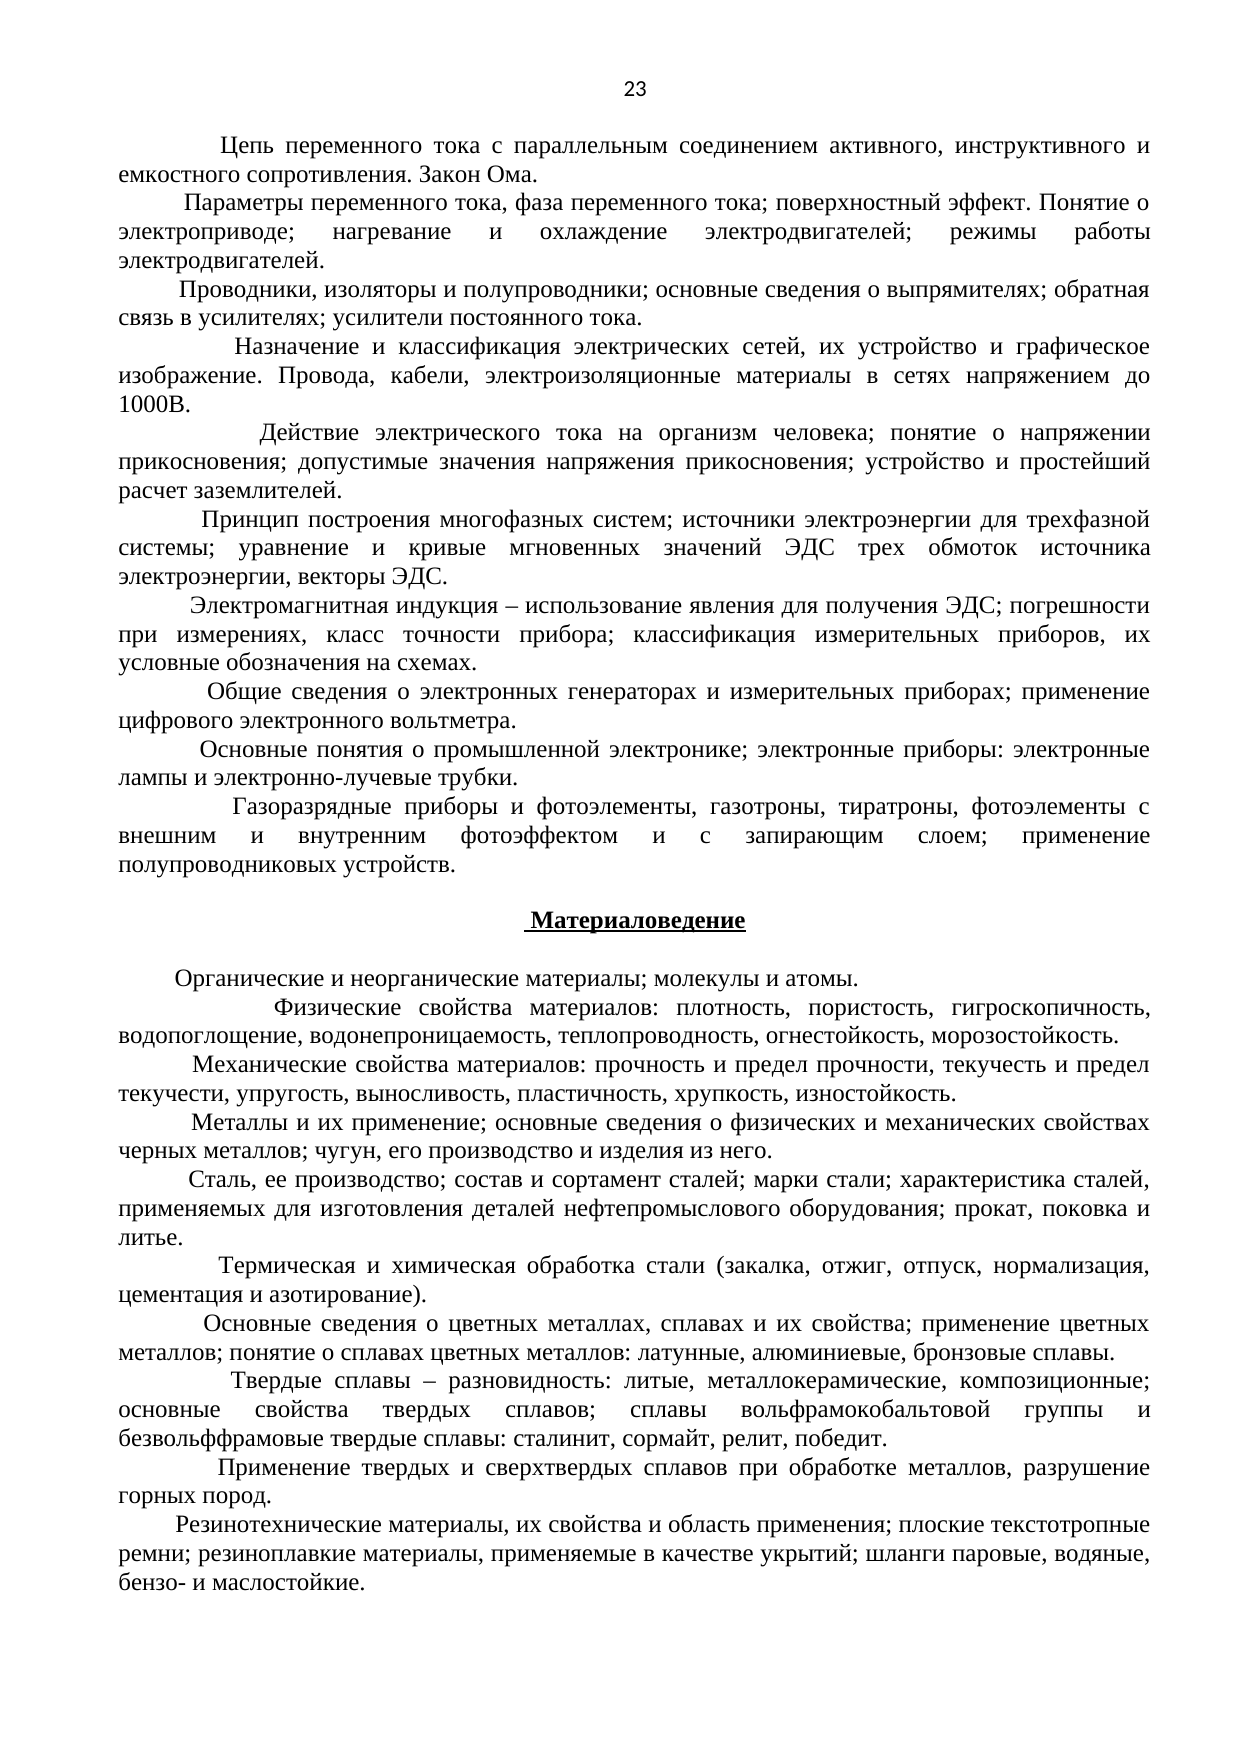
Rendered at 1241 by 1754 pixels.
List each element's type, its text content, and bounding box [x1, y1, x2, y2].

text Сталь, ее производство; состав и сортамент сталей; марки стали; характеристика сталей, применяемых для изготовления деталей нефтепромыслового оборудования; прокат, поковка и литье. [118, 1164, 1152, 1250]
text Назначение и классификация электрических сетей, их устройство и графическое изображение. Провода, кабели, электроизоляционные материалы в сетях напряжением до 1000В. [118, 331, 1152, 417]
text Применение твердых и сверхтвердых сплавов при обработке металлов, разрушение горных пород. [118, 1452, 1152, 1509]
text Параметры переменного тока, фаза переменного тока; поверхностный эффект. Понятие о электроприводе; нагревание и охлаждение электродвигателей; режимы работы электродвигателей. [118, 187, 1152, 274]
text Общие сведения о электронных генераторах и измерительных приборах; применение цифрового электронного вольтметра. [118, 676, 1152, 734]
text Принцип построения многофазных систем; источники электроэнергии для трехфазной системы; уравнение и кривые мгновенных значений ЭДС трех обмоток источника электроэнергии, векторы ЭДС. [118, 504, 1152, 590]
text Проводники, изоляторы и полупроводники; основные сведения о выпрямителях; обратная связь в усилителях; усилители постоянного тока. [118, 274, 1152, 331]
text Основные понятия о промышленной электронике; электронные приборы: электронные лампы и электронно-лучевые трубки. [118, 734, 1152, 791]
text Цепь переменного тока с параллельным соединением активного, инструктивного и емкостного сопротивления. Закон Ома. [118, 130, 1152, 187]
text Органические и неорганические материалы; молекулы и атомы. [118, 963, 1152, 992]
text Действие электрического тока на организм человека; понятие о напряжении прикосновения; допустимые значения напряжения прикосновения; устройство и простейший расчет заземлителей. [118, 417, 1152, 504]
text Твердые сплавы – разновидность: литые, металлокерамические, композиционные; основные свойства твердых сплавов; сплавы вольфрамокобальтовой группы и безвольффрамовые твердые сплавы: сталинит, сормайт, релит, победит. [118, 1365, 1152, 1452]
text Резинотехнические материалы, их свойства и область применения; плоские текстотропные ремни; резиноплавкие материалы, применяемые в качестве укрытий; шланги паровые, водяные, бензо- и маслостойкие. [118, 1509, 1152, 1595]
text Металлы и их применение; основные сведения о физических и механических свойствах черных металлов; чугун, его производство и изделия из него. [118, 1107, 1152, 1164]
text Основные сведения о цветных металлах, сплавах и их свойства; применение цветных металлов; понятие о сплавах цветных металлов: латунные, алюминиевые, бронзовые сплавы. [118, 1308, 1152, 1365]
text Газоразрядные приборы и фотоэлементы, газотроны, тиратроны, фотоэлементы с внешним и внутренним фотоэффектом и с запирающим слоем; применение полупроводниковых устройств. [118, 791, 1152, 877]
text Термическая и химическая обработка стали (закалка, отжиг, отпуск, нормализация, цементация и азотирование). [118, 1250, 1152, 1308]
text Физические свойства материалов: плотность, пористость, гигроскопичность, водопоглощение, водонепроницаемость, теплопроводность, огнестойкость, морозостойкость. [118, 992, 1152, 1049]
text Механические свойства материалов: прочность и предел прочности, текучесть и предел текучести, упругость, выносливость, пластичность, хрупкость, изностойкость. [118, 1049, 1152, 1107]
text Материаловедение [118, 905, 1152, 934]
text Электромагнитная индукция – использование явления для получения ЭДС; погрешности при измерениях, класс точности прибора; классификация измерительных приборов, их условные обозначения на схемах. [118, 590, 1152, 676]
